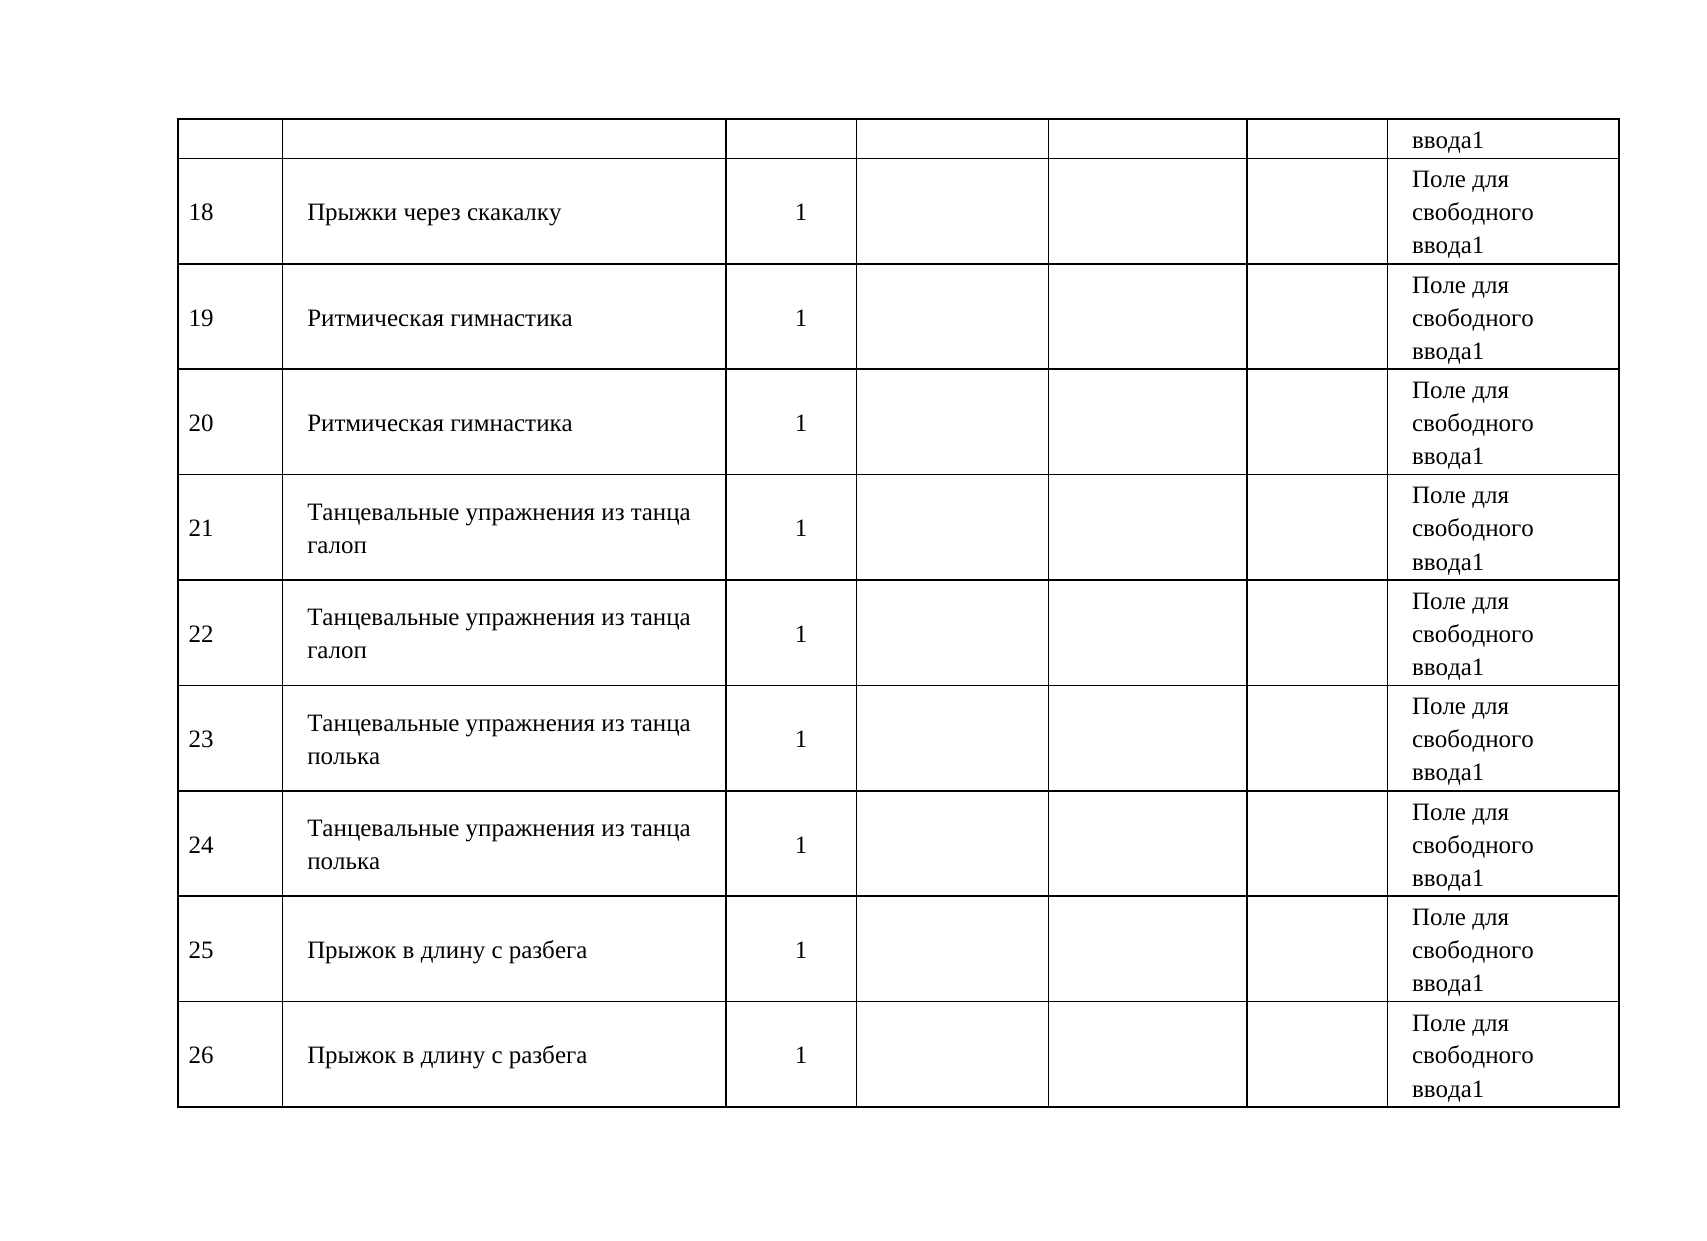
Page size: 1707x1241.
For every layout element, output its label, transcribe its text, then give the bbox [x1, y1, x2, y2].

table_cell 18 [179, 159, 282, 263]
table_cell 21 [179, 475, 282, 579]
table_cell 25 [179, 897, 282, 1001]
table_cell [1049, 159, 1246, 263]
table_cell Ритмическая гимнастика [283, 265, 725, 368]
table_cell [857, 581, 1048, 684]
table_cell [1049, 686, 1246, 790]
table_cell [1049, 475, 1246, 579]
table_cell [857, 265, 1048, 368]
table_cell 17 [179, 120, 282, 157]
table_cell 1 [727, 897, 856, 1001]
table_cell 19 [179, 265, 282, 368]
table_cell Поле для свободного ввода1 [1388, 265, 1618, 368]
table_cell Поле для свободного ввода1 [1388, 581, 1618, 684]
table_cell [857, 1002, 1048, 1106]
table_cell [1248, 792, 1387, 895]
table_cell 20 [179, 370, 282, 474]
table_cell Танцевальные упражнения из танца полька [283, 792, 725, 895]
table_cell Поле для свободного ввода1 [1388, 897, 1618, 1001]
table_cell [1049, 897, 1246, 1001]
table_cell 1 [727, 120, 856, 157]
table_cell [1049, 120, 1246, 157]
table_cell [1388, 120, 1618, 157]
table_cell Прыжок в длину с разбега [283, 897, 725, 1001]
table_cell 24 [179, 792, 282, 895]
table_cell 1 [727, 792, 856, 895]
table_cell [1248, 686, 1387, 790]
table_cell Танцевальные упражнения из танца полька [283, 686, 725, 790]
table_cell [857, 159, 1048, 263]
table_cell 26 [179, 1002, 282, 1106]
table_cell 1 [727, 581, 856, 684]
table_cell [857, 120, 1048, 157]
table_cell Поле для свободного ввода1 [1388, 370, 1618, 474]
table_cell Поле для свободного ввода1 [1388, 475, 1618, 579]
table_cell [1248, 159, 1387, 263]
table_cell [1049, 581, 1246, 684]
table_cell Поле для свободного ввода1 [1388, 686, 1618, 790]
table_cell Поле для свободного ввода1 [1388, 792, 1618, 895]
table_cell 1 [727, 1002, 856, 1106]
table_cell [1049, 370, 1246, 474]
table_cell 1 [727, 265, 856, 368]
table_cell [1049, 1002, 1246, 1106]
table_cell Прыжки через скакалку [283, 159, 725, 263]
table_cell [857, 686, 1048, 790]
table_cell Поле для свободного ввода1 [1388, 159, 1618, 263]
table_cell Танцевальные упражнения из танца галоп [283, 581, 725, 684]
table_cell Ритмическая гимнастика [283, 370, 725, 474]
table_cell Танцевальные упражнения из танца галоп [283, 475, 725, 579]
table_cell [857, 475, 1048, 579]
table_cell [1248, 370, 1387, 474]
table_cell 1 [727, 370, 856, 474]
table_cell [1388, 1002, 1618, 1106]
table_cell [857, 897, 1048, 1001]
table_cell [857, 370, 1048, 474]
table_cell [1248, 897, 1387, 1001]
table_cell [1248, 120, 1387, 157]
table_cell 22 [179, 581, 282, 684]
table_cell [857, 792, 1048, 895]
table_cell 1 [727, 475, 856, 579]
table_cell [1248, 475, 1387, 579]
table_cell 23 [179, 686, 282, 790]
table_cell [1248, 581, 1387, 684]
table_cell [1049, 792, 1246, 895]
table_cell 1 [727, 159, 856, 263]
table_cell Прыжок в длину с разбега [283, 1002, 725, 1106]
table_cell [1248, 1002, 1387, 1106]
table_cell 1 [727, 686, 856, 790]
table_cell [283, 120, 725, 157]
table_cell [1248, 265, 1387, 368]
table_cell [1049, 265, 1246, 368]
